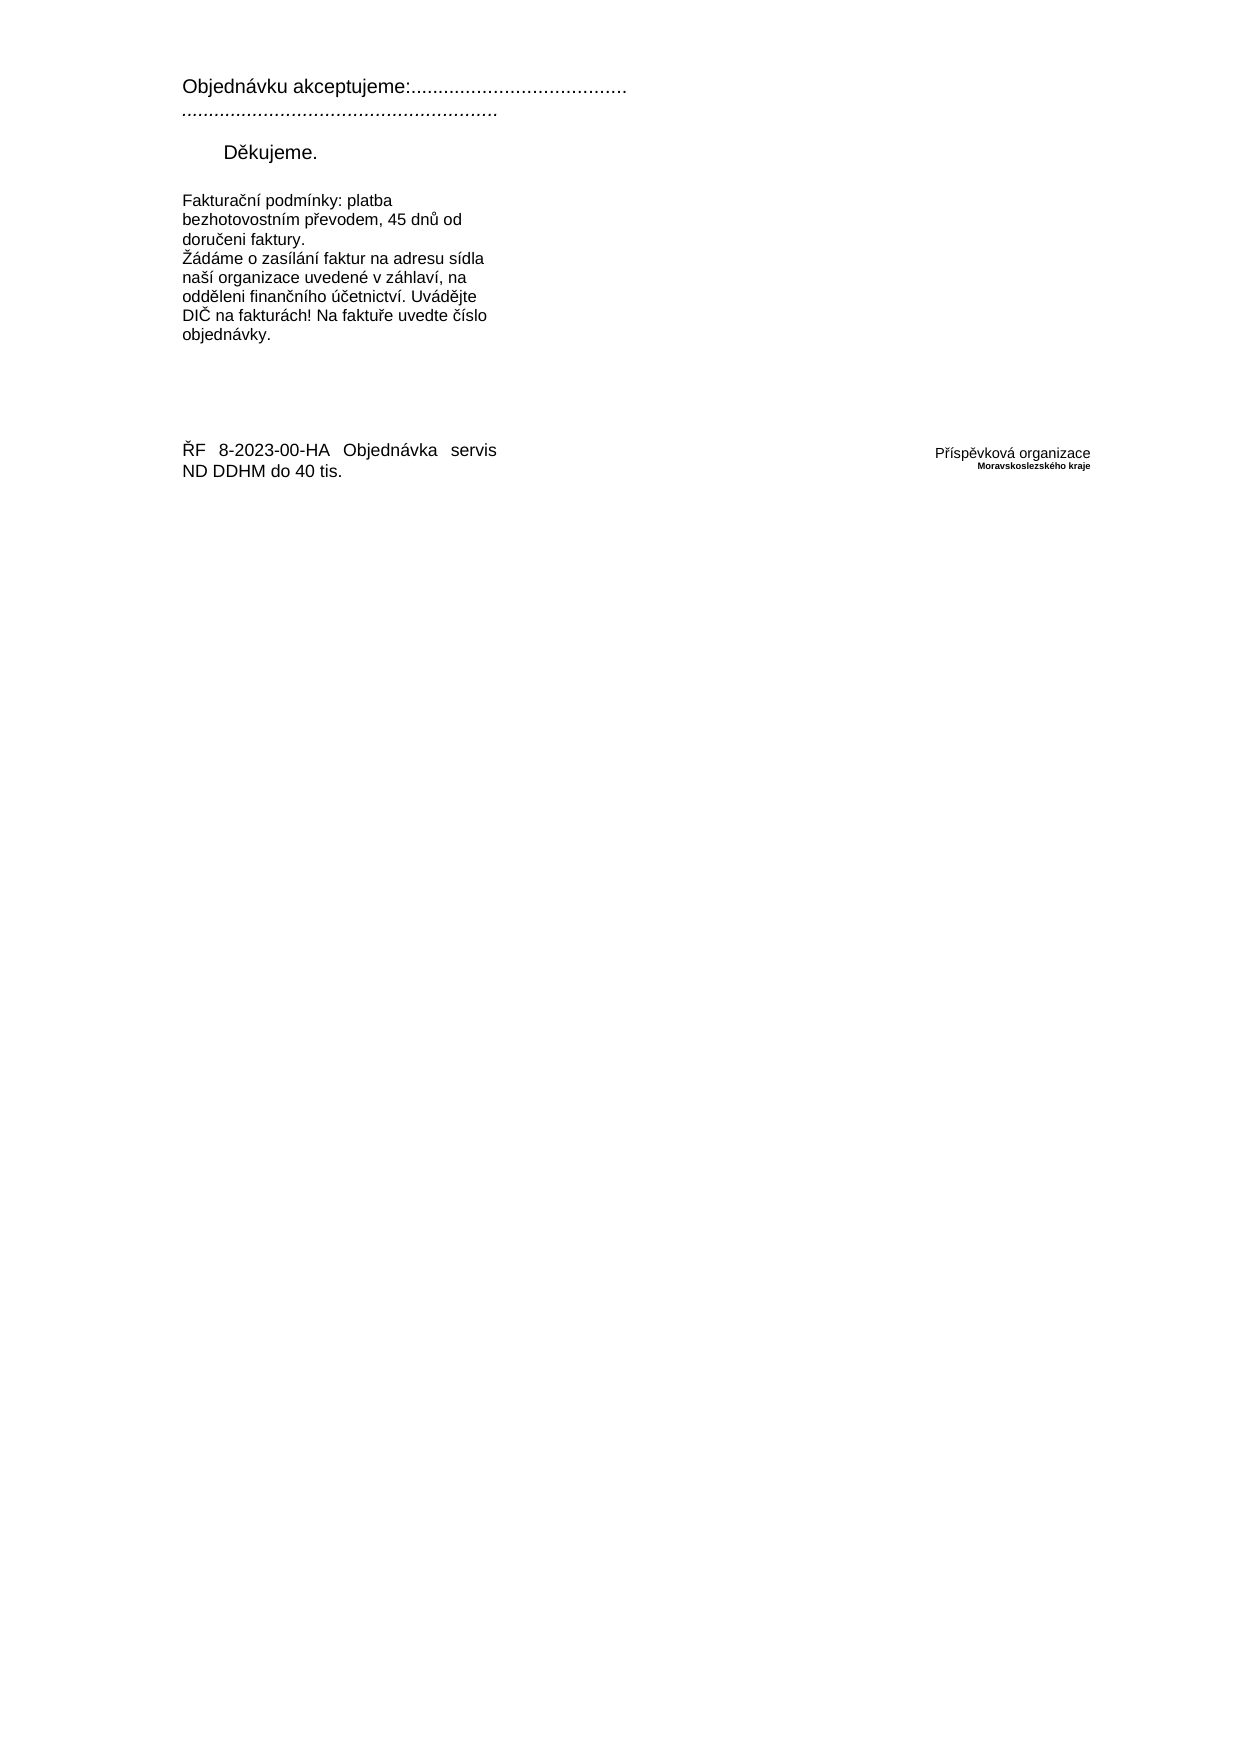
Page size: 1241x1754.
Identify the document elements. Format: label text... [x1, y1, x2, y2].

text Žádáme o zasílání faktur na adresu sídla naší organizace uvedené v záhlaví, na odděleni finančního účetnictví. Uvádějte DIČ na fakturách! Na faktuře uvedte číslo objednávky. [182, 248, 497, 344]
text Fakturační podmínky: platba bezhotovostním převodem, 45 dnů od doručeni faktury. [182, 191, 497, 248]
text Objednávku akceptujeme: (zde podpis zhotovitele) [182, 75, 497, 120]
text Děkujeme. [182, 141, 318, 164]
text ŘF 8-2023-00-HA Objednávka servis ND DDHM do 40 tis. [182, 440, 497, 481]
